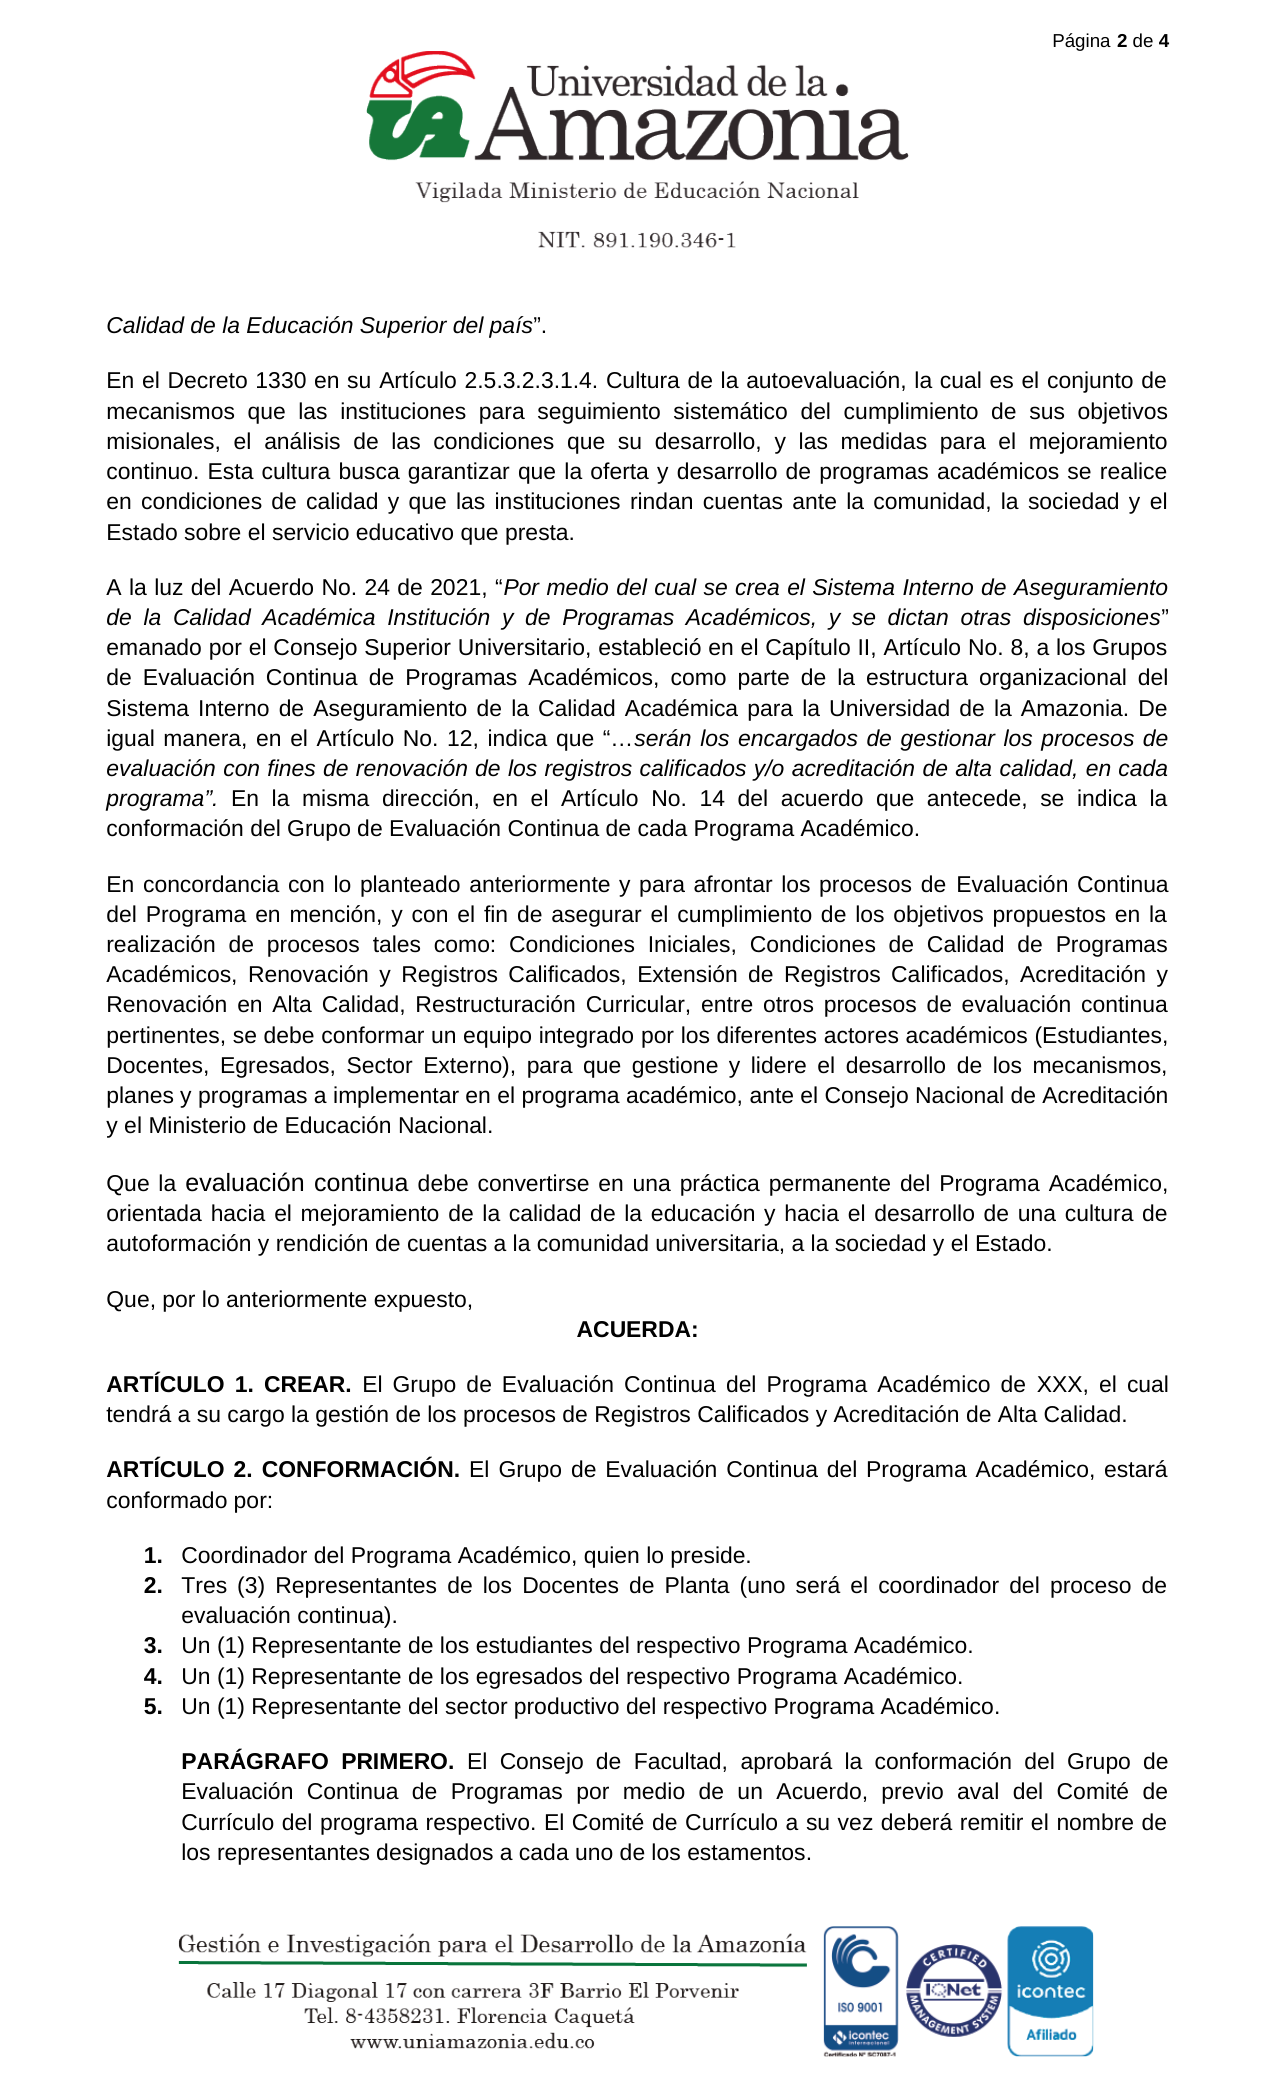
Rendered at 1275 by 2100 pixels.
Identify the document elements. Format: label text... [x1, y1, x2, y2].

list Tres (3) Representantes de los Docentes de Planta (uno será el coordinador del proceso de evaluación continua). [144, 1572, 1169, 1628]
list Un (1) Representante de los estudiantes del respectivo Programa Académico. [144, 1632, 1169, 1659]
list Un (1) Representante de los egresados del respectivo Programa Académico. [144, 1663, 1169, 1689]
text En concordancia con lo planteado anteriormente y para afrontar los procesos de Evaluación Continua del Programa en mención, y con el fin de asegurar el cumplimiento de los objetivos propuestos en la realización de procesos tales como: Condiciones Iniciales, Condiciones de Calidad de Programas Académicos, Renovación y Registros Calificados, Extensión de Registros Calificados, Acreditación y Renovación en Alta Calidad, Restructuración Curricular, entre otros procesos de evaluación continua pertinentes, se debe conformar un equipo integrado por los diferentes actores académicos (Estudiantes, Docentes, Egresados, Sector Externo), para que gestione y lidere el desarrollo de los mecanismos, planes y programas a implementar en el programa académico, ante el Consejo Nacional de Acreditación y el Ministerio de Educación Nacional. [106, 871, 1169, 1139]
text ARTÍCULO 1. CREAR. El Grupo de Evaluación Continua del Programa Académico de XXX, el cual tendrá a su cargo la gestión de los procesos de Registros Calificados y Acreditación de Alta Calidad. [106, 1371, 1169, 1427]
text Que, por lo anteriormente expuesto, [106, 1286, 1169, 1312]
picture [177, 1925, 1092, 2057]
text ARTÍCULO 2. CONFORMACIÓN. El Grupo de Evaluación Continua del Programa Académico, estará conformado por: [106, 1456, 1169, 1513]
text A la luz del Acuerdo No. 24 de 2021, “Por medio del cual se crea el Sistema Interno de Aseguramiento de la Calidad Académica Institución y de Programas Académicos, y se dictan otras disposiciones” emanado por el Consejo Superior Universitario, estableció en el Capítulo II, Artículo No. 8, a los Grupos de Evaluación Continua de Programas Académicos, como parte de la estructura organizacional del Sistema Interno de Aseguramiento de la Calidad Académica para la Universidad de la Amazonia. De igual manera, en el Artículo No. 12, indica que “…serán los encargados de gestionar los procesos de evaluación con fines de renovación de los registros calificados y/o acreditación de alta calidad, en cada programa”. En la misma dirección, en el Artículo No. 14 del acuerdo que antecede, se indica la conformación del Grupo de Evaluación Continua de cada Programa Académico. [106, 574, 1169, 842]
text En el Decreto 1330 en su Artículo 2.5.3.2.3.1.4. Cultura de la autoevaluación, la cual es el conjunto de mecanismos que las instituciones para seguimiento sistemático del cumplimiento de sus objetivos misionales, el análisis de las condiciones que su desarrollo, y las medidas para el mejoramiento continuo. Esta cultura busca garantizar que la oferta y desarrollo de programas académicos se realice en condiciones de calidad y que las instituciones rindan cuentas ante la comunidad, la sociedad y el Estado sobre el servicio educativo que presta. [106, 367, 1169, 545]
list Un (1) Representante del sector productivo del respectivo Programa Académico. [144, 1693, 1169, 1719]
list Coordinador del Programa Académico, quien lo preside. [144, 1542, 1169, 1568]
text ACUERDA: [106, 1316, 1169, 1342]
text Que la evaluación continua debe convertirse en una práctica permanente del Programa Académico, orientada hacia el mejoramiento de la calidad de la educación y hacia el desarrollo de una cultura de autoformación y rendición de cuentas a la comunidad universitaria, a la sociedad y el Estado. [106, 1167, 1169, 1257]
text PARÁGRAFO PRIMERO. El Consejo de Facultad, aprobará la conformación del Grupo de Evaluación Continua de Programas por medio de un Acuerdo, previo aval del Comité de Currículo del programa respectivo. El Comité de Currículo a su vez deberá remitir el nombre de los representantes designados a cada uno de los estamentos. [181, 1748, 1169, 1865]
picture [366, 51, 909, 258]
